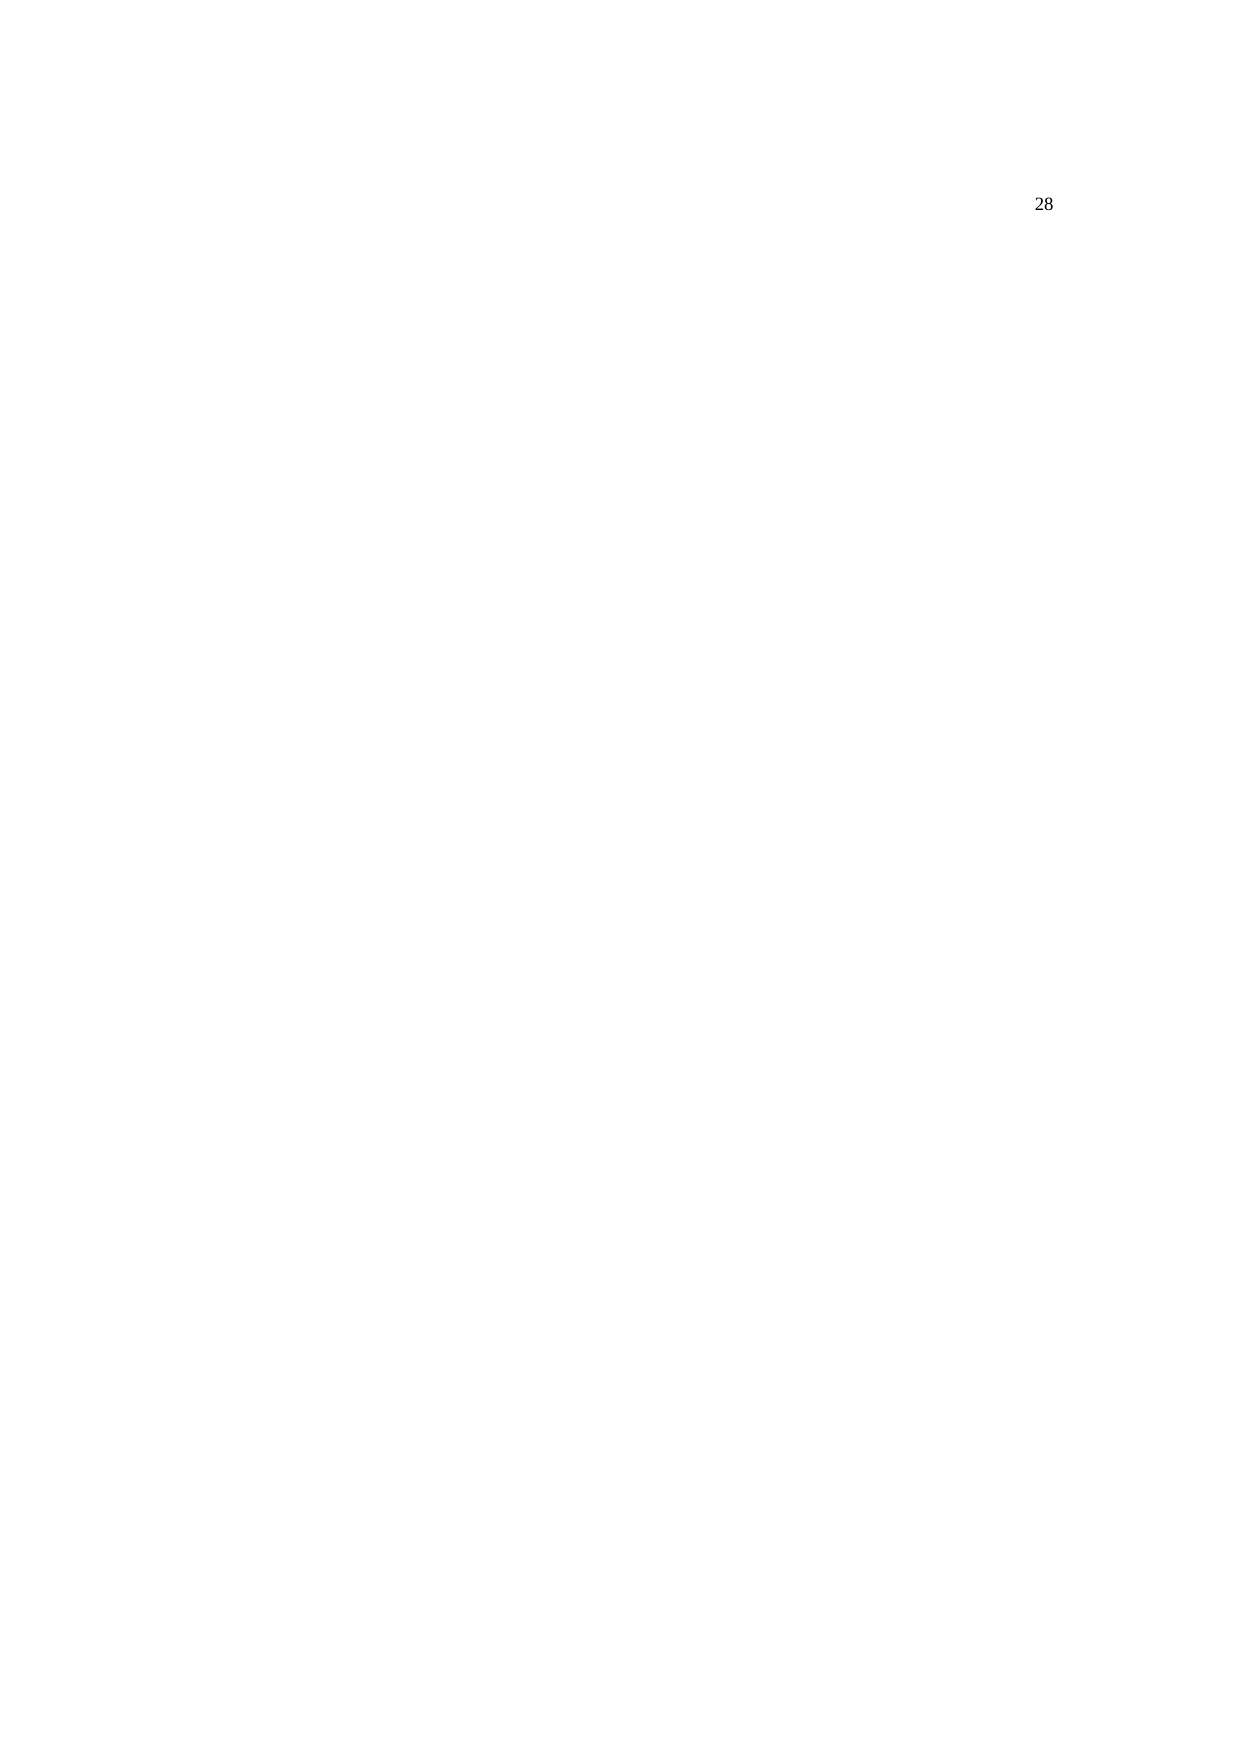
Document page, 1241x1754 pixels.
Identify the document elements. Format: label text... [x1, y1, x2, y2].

text 28 [175, 193, 1053, 215]
